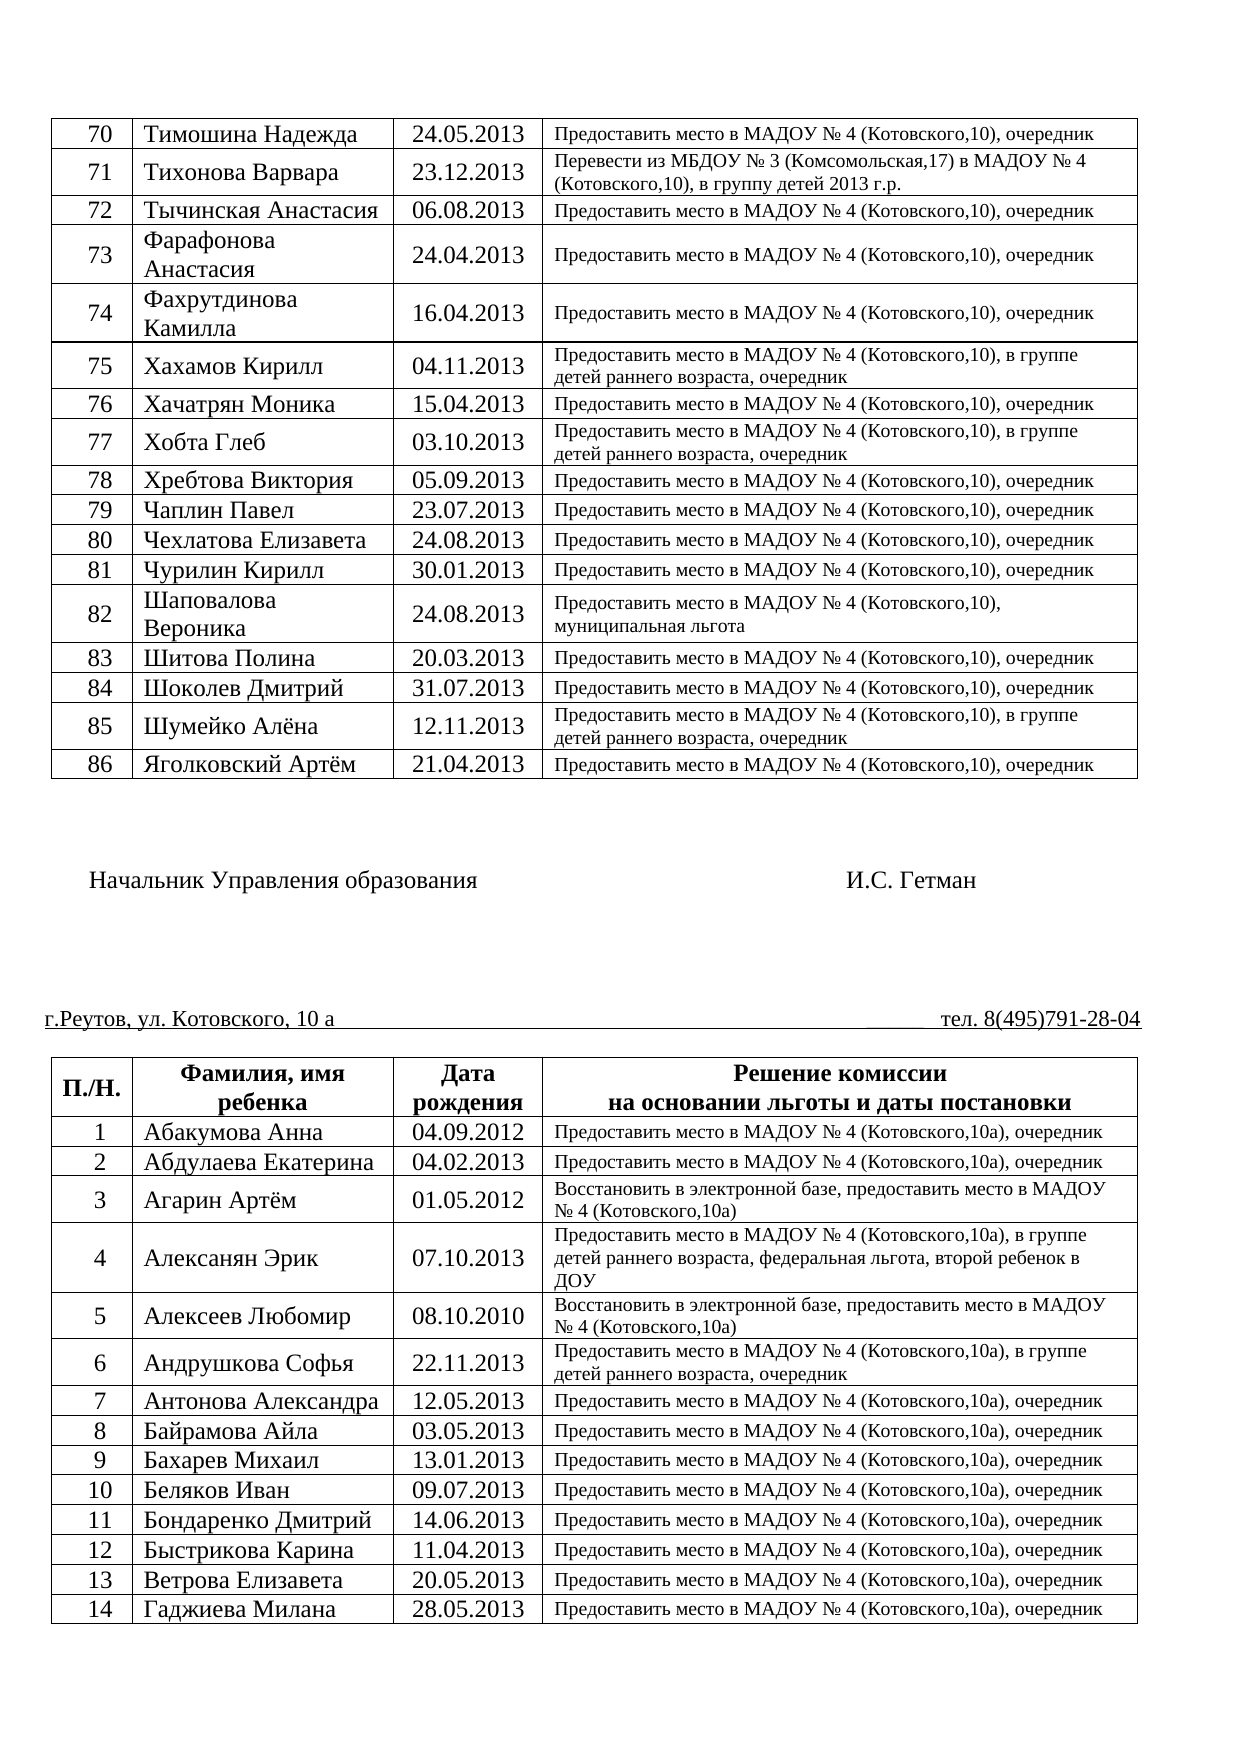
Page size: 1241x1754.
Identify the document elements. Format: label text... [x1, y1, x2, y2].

table_cell [52, 1223, 132, 1292]
table_cell [52, 643, 100, 672]
table_cell [52, 196, 100, 224]
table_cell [543, 119, 1137, 148]
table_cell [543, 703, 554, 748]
text Начальник Управления образования И.С. Гетман [89, 866, 1152, 894]
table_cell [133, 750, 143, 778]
table_cell [52, 525, 100, 554]
table_cell [121, 389, 132, 418]
table_cell [121, 673, 132, 702]
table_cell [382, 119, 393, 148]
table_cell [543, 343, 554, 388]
table_cell [121, 1565, 132, 1593]
table_cell Предоставить место в МАДОУ № 4 (Котовского,10), очередник [543, 466, 1137, 494]
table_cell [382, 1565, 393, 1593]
table_cell [52, 750, 100, 778]
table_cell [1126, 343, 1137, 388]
table_cell [121, 119, 132, 148]
table_cell [52, 1565, 100, 1593]
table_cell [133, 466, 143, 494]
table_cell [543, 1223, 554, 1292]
table_cell [121, 750, 132, 778]
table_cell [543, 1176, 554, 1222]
table_cell 04.11.2013 [394, 343, 542, 388]
table_cell Предоставить место в МАДОУ № 4 (Котовского,10), очередник [543, 750, 1137, 778]
table_cell 08.10.2010 [394, 1293, 542, 1338]
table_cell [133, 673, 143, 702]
table_cell 23.12.2013 [394, 149, 542, 194]
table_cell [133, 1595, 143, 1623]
table_cell 12.11.2013 [394, 703, 542, 748]
table_cell [52, 555, 100, 584]
table_cell Агарин Артём [133, 1176, 393, 1222]
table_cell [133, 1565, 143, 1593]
table_cell Предоставить место в МАДОУ № 4 (Котовского,10а), очередник [543, 1446, 1137, 1474]
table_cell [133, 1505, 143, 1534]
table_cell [543, 196, 1137, 224]
text г.Реутов, ул. Котовского, 10 а _____ тел. 8(495)791-28-04 [15, 1004, 1152, 1031]
table_cell Предоставить место в МАДОУ № 4 (Котовского,10), очередник [543, 525, 1137, 554]
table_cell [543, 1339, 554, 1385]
table_cell [52, 495, 100, 524]
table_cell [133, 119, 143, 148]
table_cell 16.04.2013 [394, 284, 542, 341]
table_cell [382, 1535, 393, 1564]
table_cell Предоставить место в МАДОУ № 4 (Котовского,10а), очередник [543, 1416, 1137, 1444]
table_cell [52, 1595, 100, 1623]
table_cell [52, 703, 132, 748]
table_cell [121, 1147, 132, 1175]
table_cell [52, 466, 100, 494]
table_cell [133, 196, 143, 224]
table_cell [543, 1565, 1137, 1593]
table_cell 24.04.2013 [394, 225, 542, 283]
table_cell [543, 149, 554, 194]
table_cell [121, 1595, 132, 1623]
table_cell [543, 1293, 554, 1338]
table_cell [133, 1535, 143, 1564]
table_cell 22.11.2013 [394, 1339, 542, 1385]
table_cell [52, 119, 100, 148]
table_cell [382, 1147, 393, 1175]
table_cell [543, 1595, 1137, 1623]
table_header Фамилия, имя ребенка [133, 1058, 393, 1116]
table_cell [52, 1416, 100, 1444]
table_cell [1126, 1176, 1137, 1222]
table_cell Андрушкова Софья [133, 1339, 393, 1385]
table_cell [52, 284, 132, 341]
table_cell [121, 1475, 132, 1504]
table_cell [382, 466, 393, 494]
table_cell Предоставить место в МАДОУ № 4 (Котовского,10), очередник [543, 643, 1137, 672]
table_cell Хахамов Кирилл [133, 343, 393, 388]
table_cell [121, 555, 132, 584]
table_cell [52, 1386, 100, 1415]
table_cell Предоставить место в МАДОУ № 4 (Котовского,10а), очередник [543, 1386, 1137, 1415]
table_header Дата рождения [394, 1058, 542, 1116]
table_cell Предоставить место в МАДОУ № 4 (Котовского,10), очередник [543, 495, 1137, 524]
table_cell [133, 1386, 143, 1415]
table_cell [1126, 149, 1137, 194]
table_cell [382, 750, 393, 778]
table_cell [52, 673, 100, 702]
table_cell [52, 1293, 132, 1338]
table_cell 03.10.2013 [394, 419, 542, 464]
table_cell [121, 643, 132, 672]
table_cell Предоставить место в МАДОУ № 4 (Котовского,10), очередник [543, 284, 1137, 341]
table_cell 07.10.2013 [394, 1223, 542, 1292]
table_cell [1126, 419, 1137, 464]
table_cell [52, 225, 132, 283]
table_cell Предоставить место в МАДОУ № 4 (Котовского,10), очередник [543, 389, 1137, 418]
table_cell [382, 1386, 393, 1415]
table_cell Предоставить место в МАДОУ № 4 (Котовского,10), очередник [543, 555, 1137, 584]
table_header П./Н. [52, 1058, 132, 1116]
table_cell [121, 1386, 132, 1415]
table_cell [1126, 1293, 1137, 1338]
table_cell [52, 1535, 100, 1564]
table_cell Тихонова Варвара [133, 149, 393, 194]
table_cell [121, 495, 132, 524]
table_cell [52, 1339, 132, 1385]
table_cell 24.08.2013 [394, 585, 542, 642]
table_cell [121, 525, 132, 554]
table_cell Предоставить место в МАДОУ № 4 (Котовского,10а), очередник [543, 1475, 1137, 1504]
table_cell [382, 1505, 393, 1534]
table_cell [52, 343, 132, 388]
table_cell Предоставить место в МАДОУ № 4 (Котовского,10), муниципальная льгота [543, 585, 1137, 642]
table_cell [121, 196, 132, 224]
table_header Решение комиссии на основании льготы и даты постановки [543, 1058, 1137, 1116]
table_cell [52, 1475, 100, 1504]
table_cell Хобта Глеб [133, 419, 393, 464]
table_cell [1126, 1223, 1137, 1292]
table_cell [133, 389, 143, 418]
table_cell Предоставить место в МАДОУ № 4 (Котовского,10), очередник [543, 225, 1137, 283]
table_cell [52, 585, 132, 642]
table_cell [121, 1416, 132, 1444]
table_cell Предоставить место в МАДОУ № 4 (Котовского,10а), очередник [543, 1505, 1137, 1534]
table_cell [52, 1176, 132, 1222]
table_cell 01.05.2012 [394, 1176, 542, 1222]
table_cell [52, 389, 100, 418]
table_cell Предоставить место в МАДОУ № 4 (Котовского,10), очередник [543, 673, 1137, 702]
table_cell [121, 1117, 132, 1146]
table_cell Алексанян Эрик [133, 1223, 393, 1292]
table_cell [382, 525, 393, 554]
table_cell [52, 419, 132, 464]
table_cell [52, 1446, 100, 1474]
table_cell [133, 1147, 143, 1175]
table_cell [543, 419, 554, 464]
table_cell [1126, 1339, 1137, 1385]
table_cell [121, 1505, 132, 1534]
table_cell Алексеев Любомир [133, 1293, 393, 1338]
table_cell [52, 1117, 100, 1146]
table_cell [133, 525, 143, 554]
table_cell Предоставить место в МАДОУ № 4 (Котовского,10а), очередник [543, 1147, 1137, 1175]
table_cell Шумейко Алёна [133, 703, 393, 748]
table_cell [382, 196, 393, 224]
table_cell [121, 1446, 132, 1474]
table_cell [121, 1535, 132, 1564]
table_cell [52, 149, 132, 194]
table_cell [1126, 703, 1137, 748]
table_cell [52, 1505, 100, 1534]
table_cell Предоставить место в МАДОУ № 4 (Котовского,10а), очередник [543, 1117, 1137, 1146]
table_cell [52, 1147, 100, 1175]
table_cell [121, 466, 132, 494]
table_cell Предоставить место в МАДОУ № 4 (Котовского,10а), очередник [543, 1535, 1137, 1564]
